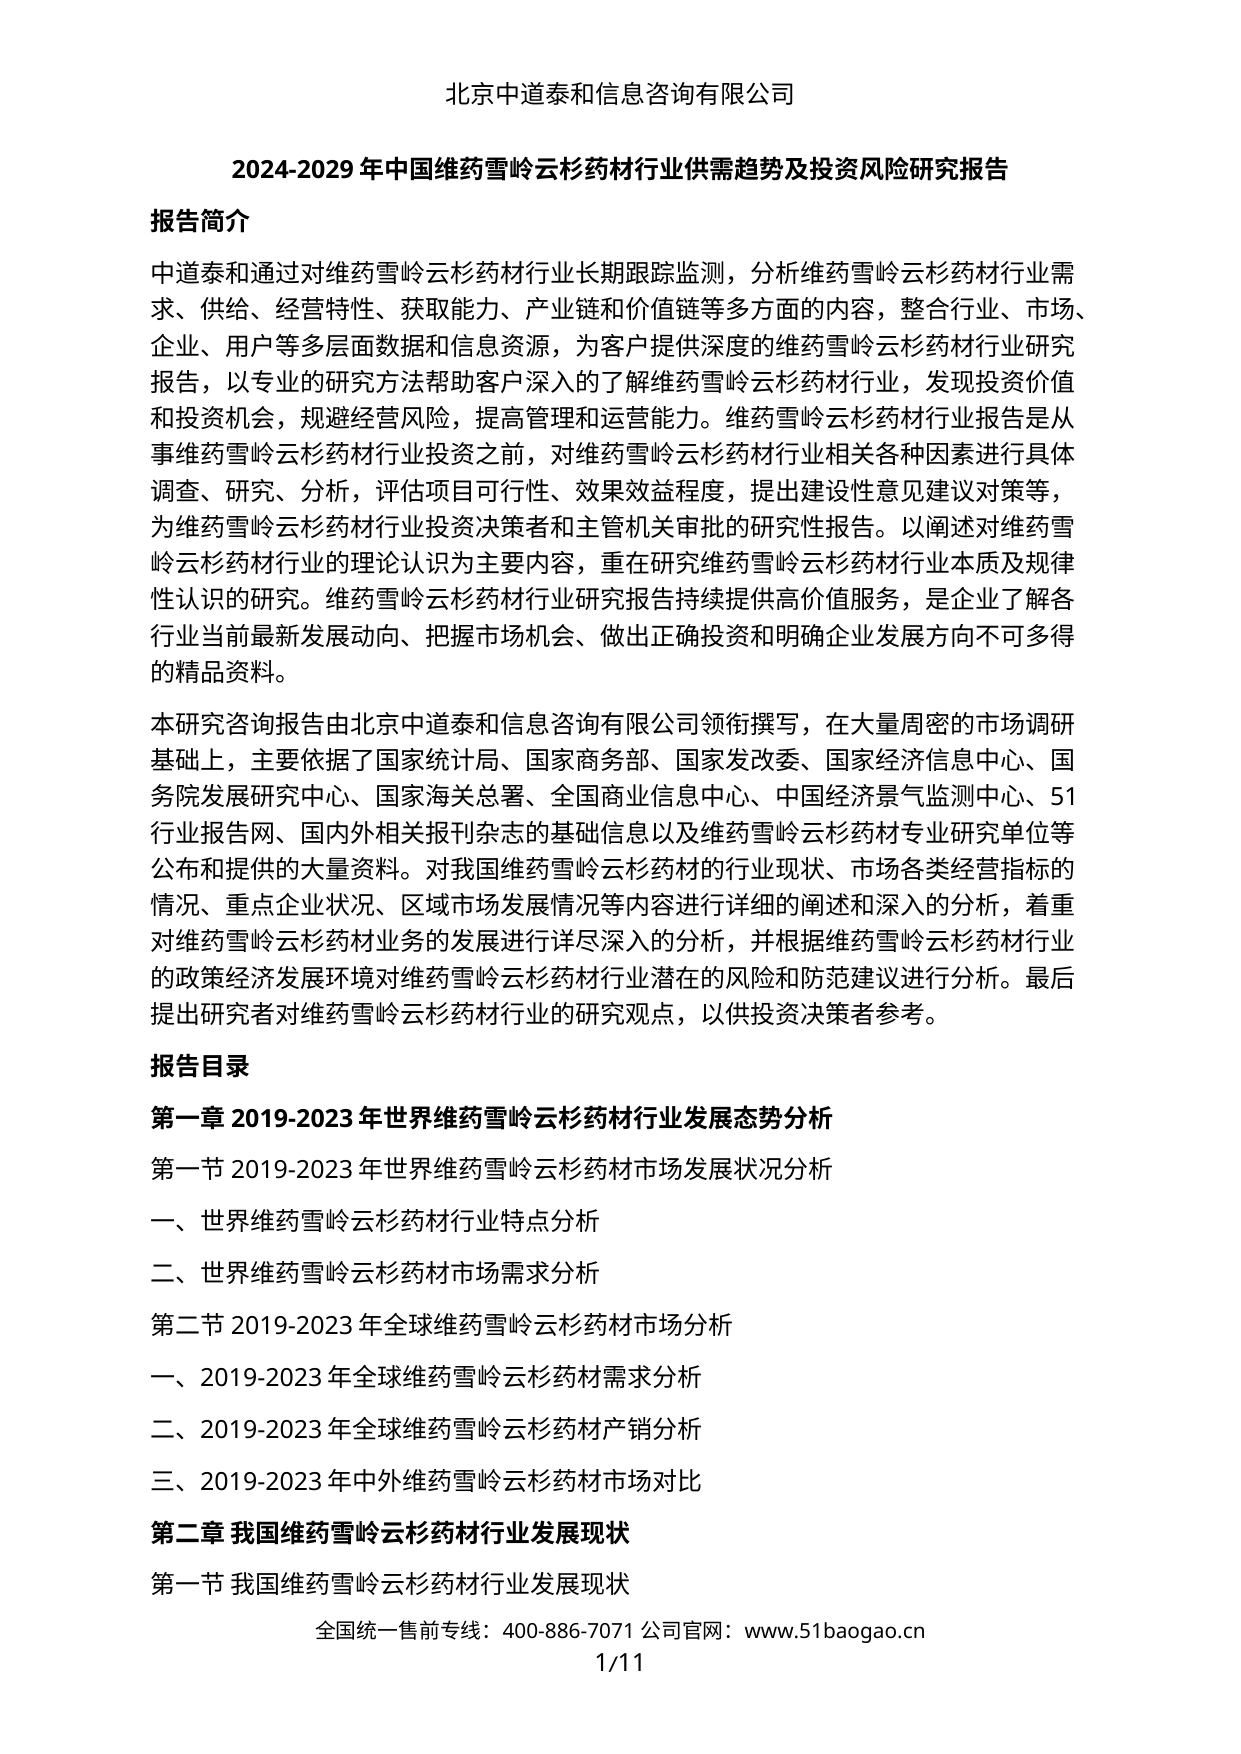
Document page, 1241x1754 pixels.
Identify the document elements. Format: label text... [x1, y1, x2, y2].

text 报告目录 [150, 1046, 1090, 1082]
text 三、2019-2023年中外维药雪岭云杉药材市场对比 [150, 1461, 1090, 1497]
text 第一节 2019-2023年世界维药雪岭云杉药材市场发展状况分析 [150, 1150, 1090, 1186]
text 第二章 我国维药雪岭云杉药材行业发展现状 [150, 1513, 1090, 1549]
text 2024-2029年中国维药雪岭云杉药材行业供需趋势及投资风险研究报告 [150, 150, 1090, 186]
text 报告简介 [150, 202, 1090, 238]
text 第一节 我国维药雪岭云杉药材行业发展现状 [150, 1565, 1090, 1601]
text 第一章 2019-2023年世界维药雪岭云杉药材行业发展态势分析 [150, 1098, 1090, 1134]
text 一、2019-2023年全球维药雪岭云杉药材需求分析 [150, 1357, 1090, 1394]
text 二、2019-2023年全球维药雪岭云杉药材产销分析 [150, 1409, 1090, 1446]
text 第二节 2019-2023年全球维药雪岭云杉药材市场分析 [150, 1306, 1090, 1342]
text 一、世界维药雪岭云杉药材行业特点分析 [150, 1202, 1090, 1238]
text 中道泰和通过对维药雪岭云杉药材行业长期跟踪监测，分析维药雪岭云杉药材行业需求、供给、经营特性、获取能力、产业链和价值链等多方面的内容，整合行业、市场、企业、用户等多层面数据和信息资源，为客户提供深度的维药雪岭云杉药材行业研究报告，以专业的研究方法帮助客户深入的了解维药雪岭云杉药材行业，发现投资价值和投资机会，规避经营风险，提高管理和运营能力。维药雪岭云杉药材行业报告是从事维药雪岭云杉药材行业投资之前，对维药雪岭云杉药材行业相关各种因素进行具体调查、研究、分析，评估项目可行性、效果效益程度，提出建设性意见建议对策等，为维药雪岭云杉药材行业投资决策者和主管机关审批的研究性报告。以阐述对维药雪岭云杉药材行业的理论认识为主要内容，重在研究维药雪岭云杉药材行业本质及规律性认识的研究。维药雪岭云杉药材行业研究报告持续提供高价值服务，是企业了解各行业当前最新发展动向、把握市场机会、做出正确投资和明确企业发展方向不可多得的精品资料。 [150, 254, 1090, 689]
text 本研究咨询报告由北京中道泰和信息咨询有限公司领衔撰写，在大量周密的市场调研基础上，主要依据了国家统计局、国家商务部、国家发改委、国家经济信息中心、国务院发展研究中心、国家海关总署、全国商业信息中心、中国经济景气监测中心、51行业报告网、国内外相关报刊杂志的基础信息以及维药雪岭云杉药材专业研究单位等公布和提供的大量资料。对我国维药雪岭云杉药材的行业现状、市场各类经营指标的情况、重点企业状况、区域市场发展情况等内容进行详细的阐述和深入的分析，着重对维药雪岭云杉药材业务的发展进行详尽深入的分析，并根据维药雪岭云杉药材行业的政策经济发展环境对维药雪岭云杉药材行业潜在的风险和防范建议进行分析。最后提出研究者对维药雪岭云杉药材行业的研究观点，以供投资决策者参考。 [150, 704, 1090, 1031]
text 二、世界维药雪岭云杉药材市场需求分析 [150, 1254, 1090, 1290]
